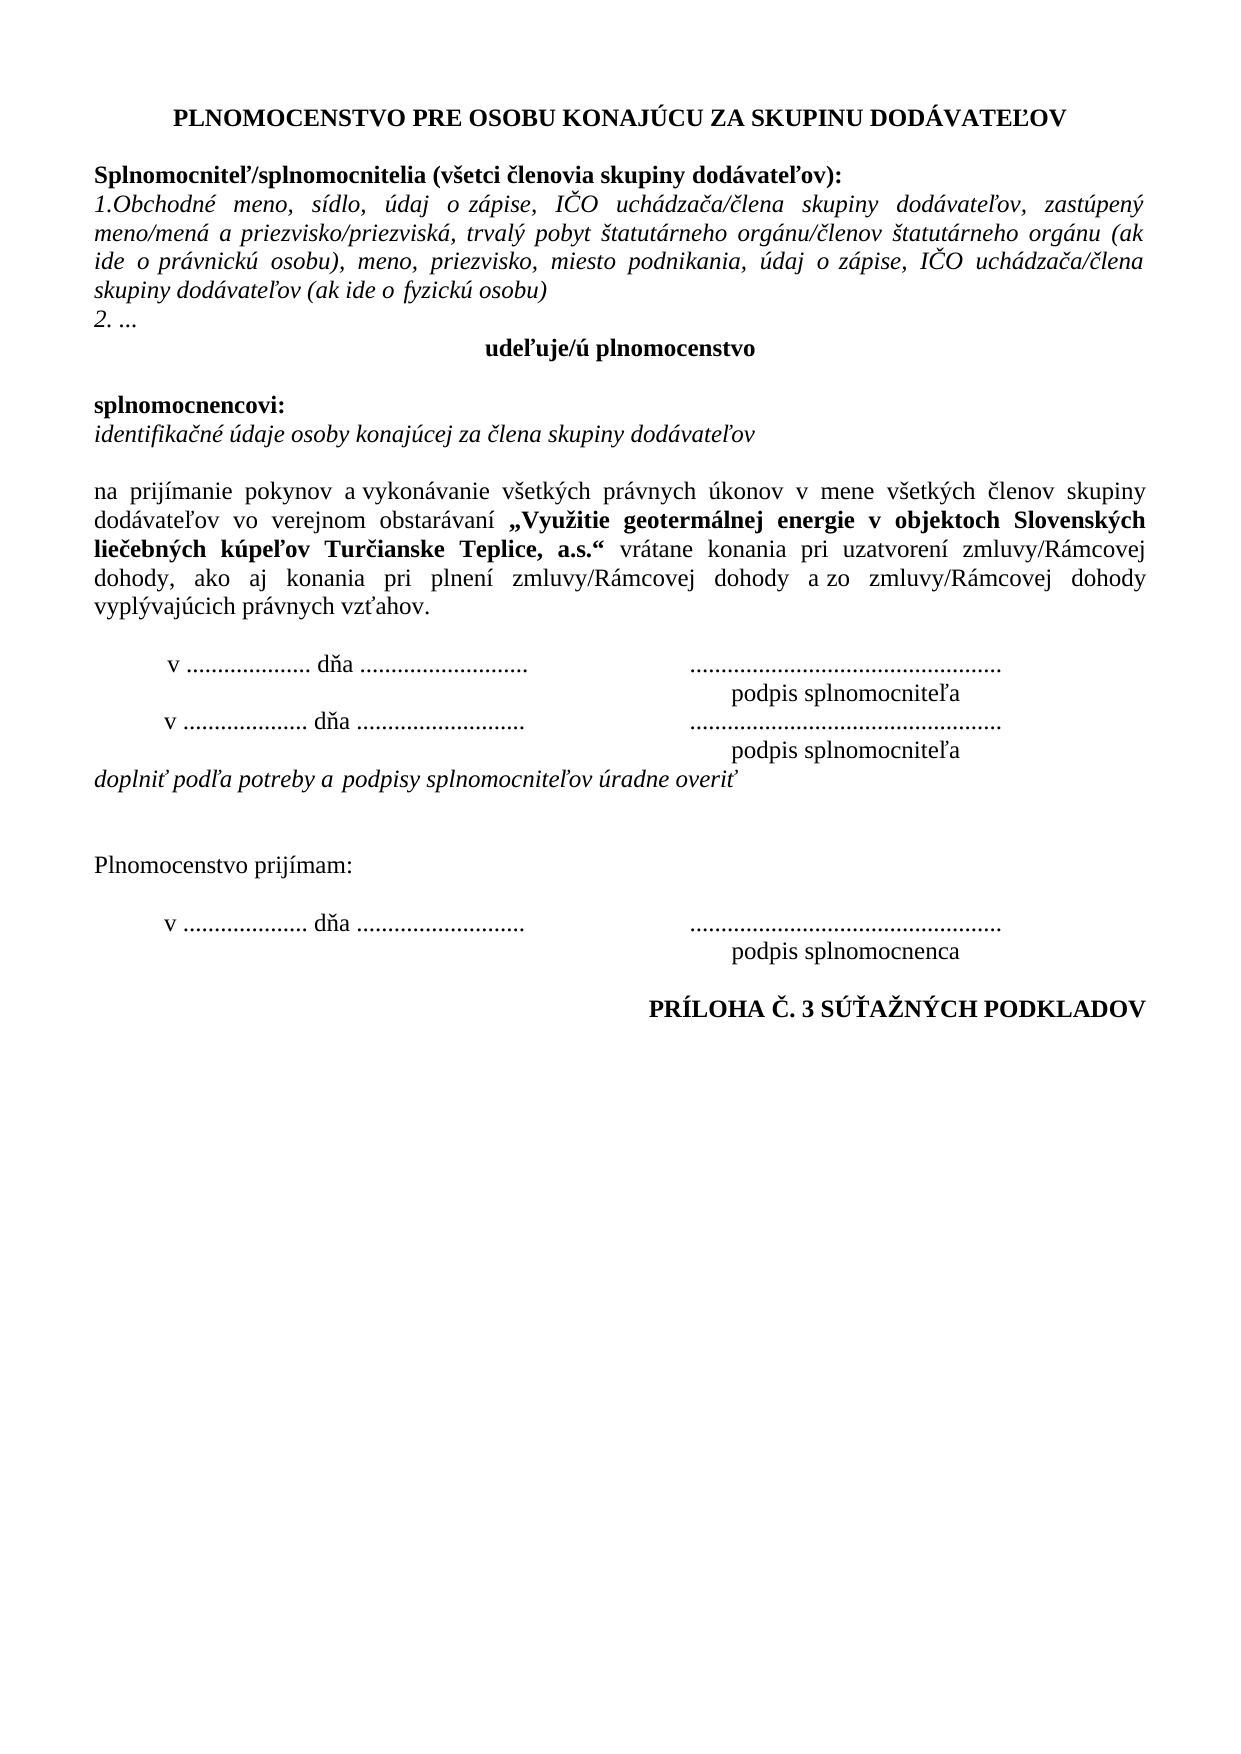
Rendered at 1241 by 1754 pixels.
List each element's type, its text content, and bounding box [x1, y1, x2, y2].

table_header .................................................. podpis splnomocniteľa [595, 649, 1096, 706]
text doplniť podľa potreby a podpisy splnomocniteľov úradne overiť [94, 764, 1146, 793]
table_cell .................................................. podpis splnomocniteľa [595, 706, 1096, 764]
text identifikačné údaje osoby konajúcej za člena skupiny dodávateľov [94, 419, 1146, 448]
text splnomocnencovi: [94, 390, 1146, 419]
text Príloha č. 3 súťažných podkladov [94, 994, 1146, 1023]
table_header v .................... dňa ........................... [94, 649, 595, 706]
text na prijímanie pokynov a vykonávanie všetkých právnych úkonov v mene všetkých členov skupiny dodávateľov vo verejnom obstarávaní „Využitie geotermálnej energie v objektoch Slovenských liečebných kúpeľov Turčianske Teplice, a.s.“ vrátane konania pri uzatvorení zmluvy/Rámcovej dohody, ako aj konania pri plnení zmluvy/Rámcovej dohody a zo zmluvy/Rámcovej dohody vyplývajúcich právnych vzťahov. [94, 476, 1146, 620]
table_cell v .................... dňa ........................... [94, 706, 595, 764]
table_header .................................................. podpis splnomocnenca [595, 908, 1096, 965]
table_header v .................... dňa ........................... [94, 908, 595, 965]
text Splnomocniteľ/splnomocnitelia (všetci členovia skupiny dodávateľov): [94, 160, 1146, 189]
text Plnomocenstvo prijímam: [94, 850, 1146, 879]
text 2. ... [94, 304, 1146, 333]
text 1.Obchodné meno, sídlo, údaj o zápise, IČO uchádzača/člena skupiny dodávateľov, zastúpený meno/mená a priezvisko/priezviská, trvalý pobyt štatutárneho orgánu/členov štatutárneho orgánu (ak ide o právnickú osobu), meno, priezvisko, miesto podnikania, údaj o zápise, IČO uchádzača/člena skupiny dodávateľov (ak ide o fyzickú osobu) [94, 189, 1146, 304]
text udeľuje/ú plnomocenstvo [94, 333, 1146, 361]
text Plnomocenstvo pre osobu konajúcu za skupinu dodávateľov [94, 103, 1146, 131]
